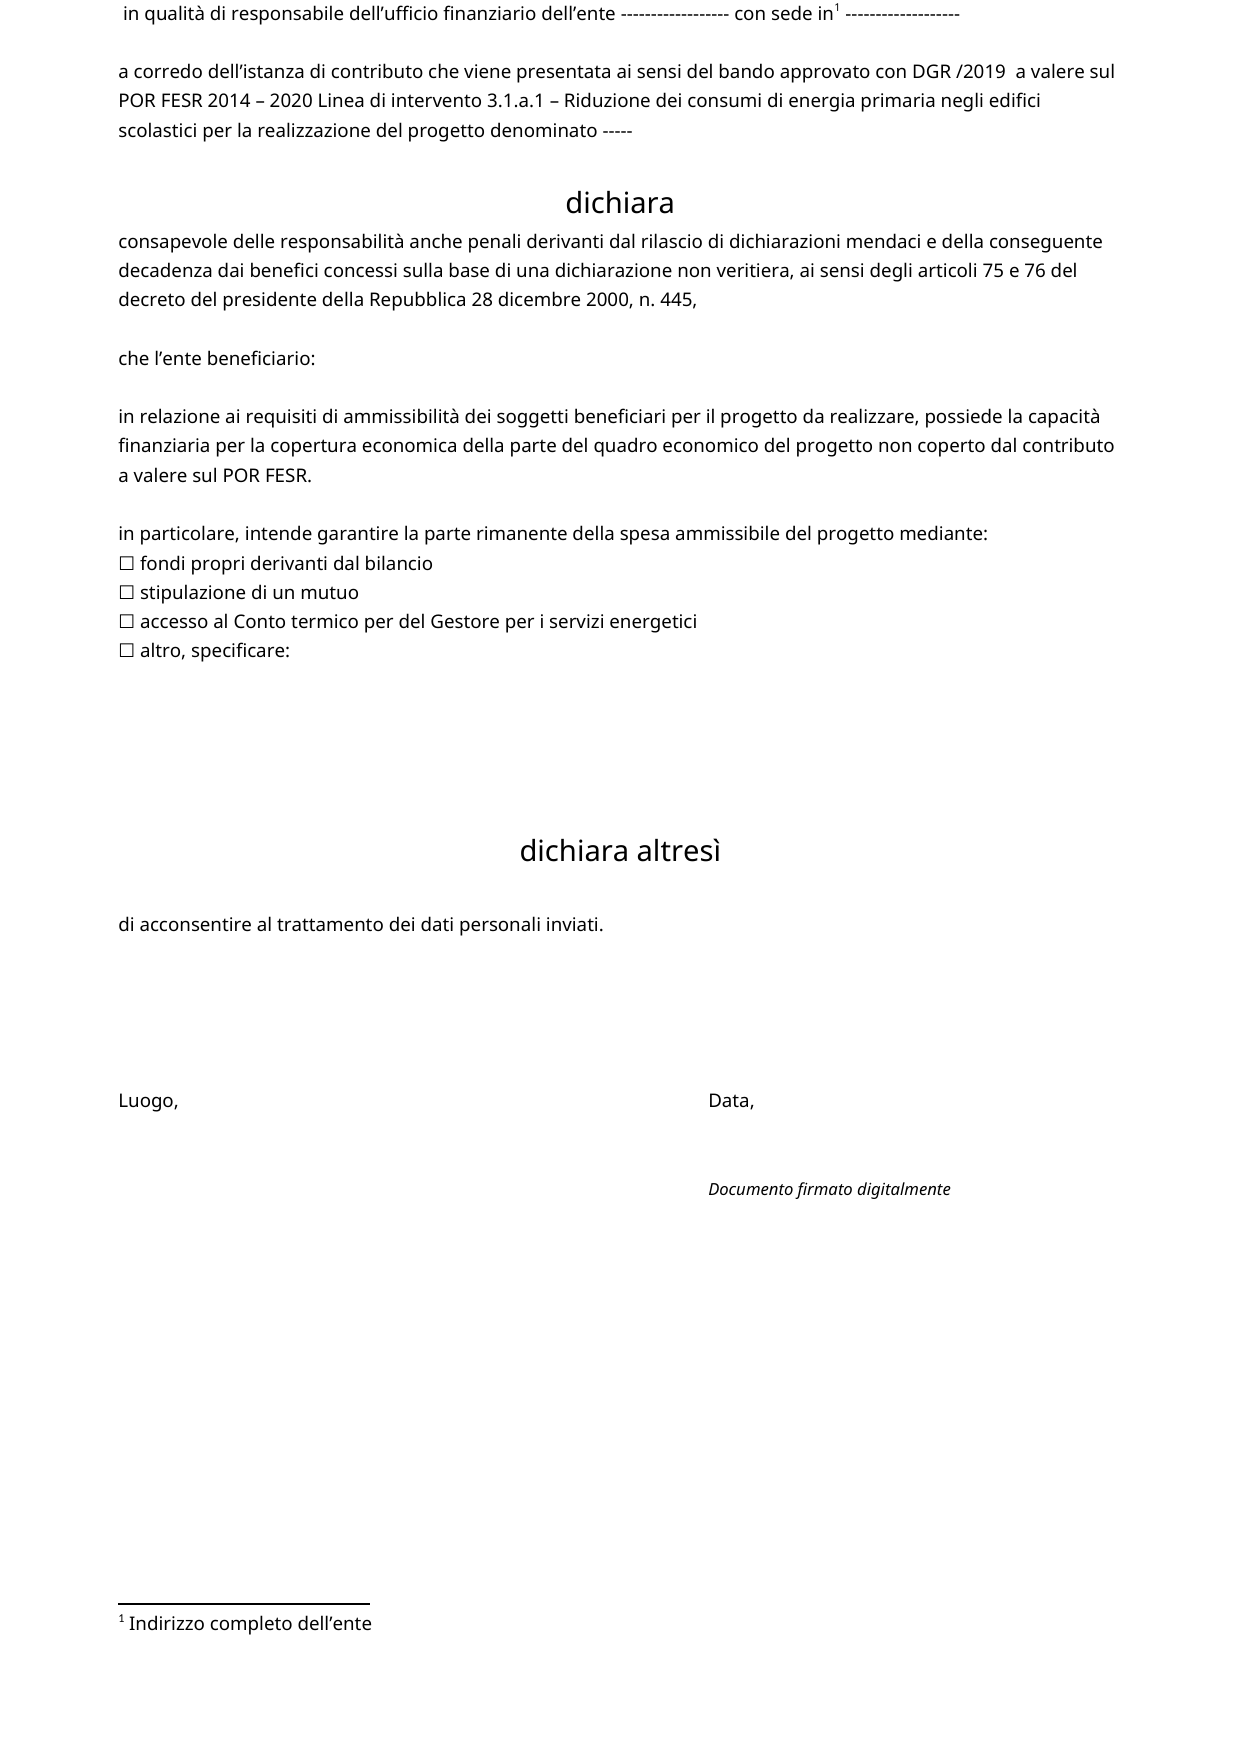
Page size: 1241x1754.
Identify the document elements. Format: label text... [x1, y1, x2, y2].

text in relazione ai requisiti di ammissibilità dei soggetti beneficiari per il progetto da realizzare, possiede la capacità finanziaria per la copertura economica della parte del quadro economico del progetto non coperto dal contributo a valere sul POR FESR. [118, 403, 1122, 488]
text di acconsentire al trattamento dei dati personali inviati. [118, 912, 1122, 937]
text a corredo dell’istanza di contributo che viene presentata ai sensi del bando approvato con DGR /2019 a valere sul POR FESR 2014 – 2020 Linea di intervento 3.1.a.1 – Riduzione dei consumi di energia primaria negli edifici scolastici per la realizzazione del progetto denominato ----- [118, 58, 1122, 143]
text in qualità di responsabile dell’ufficio finanziario dell’ente ------------------ con sede in ------------------- [118, 0, 1122, 26]
text in particolare, intende garantire la parte rimanente della spesa ammissibile del progetto mediante: [118, 521, 1122, 546]
text dichiara altresì [118, 830, 1122, 870]
text che l’ente beneficiario: [118, 345, 1122, 371]
text stipulazione di un mutuo [118, 579, 1122, 605]
text fondi propri derivanti dal bilancio [118, 550, 1122, 575]
text Luogo, Data, [118, 1087, 1122, 1113]
text consapevole delle responsabilità anche penali derivanti dal rilascio di dichiarazioni mendaci e della conseguente decadenza dai benefici concessi sulla base di una dichiarazione non veritiera, ai sensi degli articoli 75 e 76 del decreto del presidente della Repubblica 28 dicembre 2000, n. 445, [118, 228, 1122, 312]
text dichiara [118, 182, 1122, 222]
text Documento firmato digitalmente [634, 1178, 1122, 1200]
text altro, specificare: [118, 638, 1122, 663]
text accesso al Conto termico per del Gestore per i servizi energetici [118, 608, 1122, 634]
